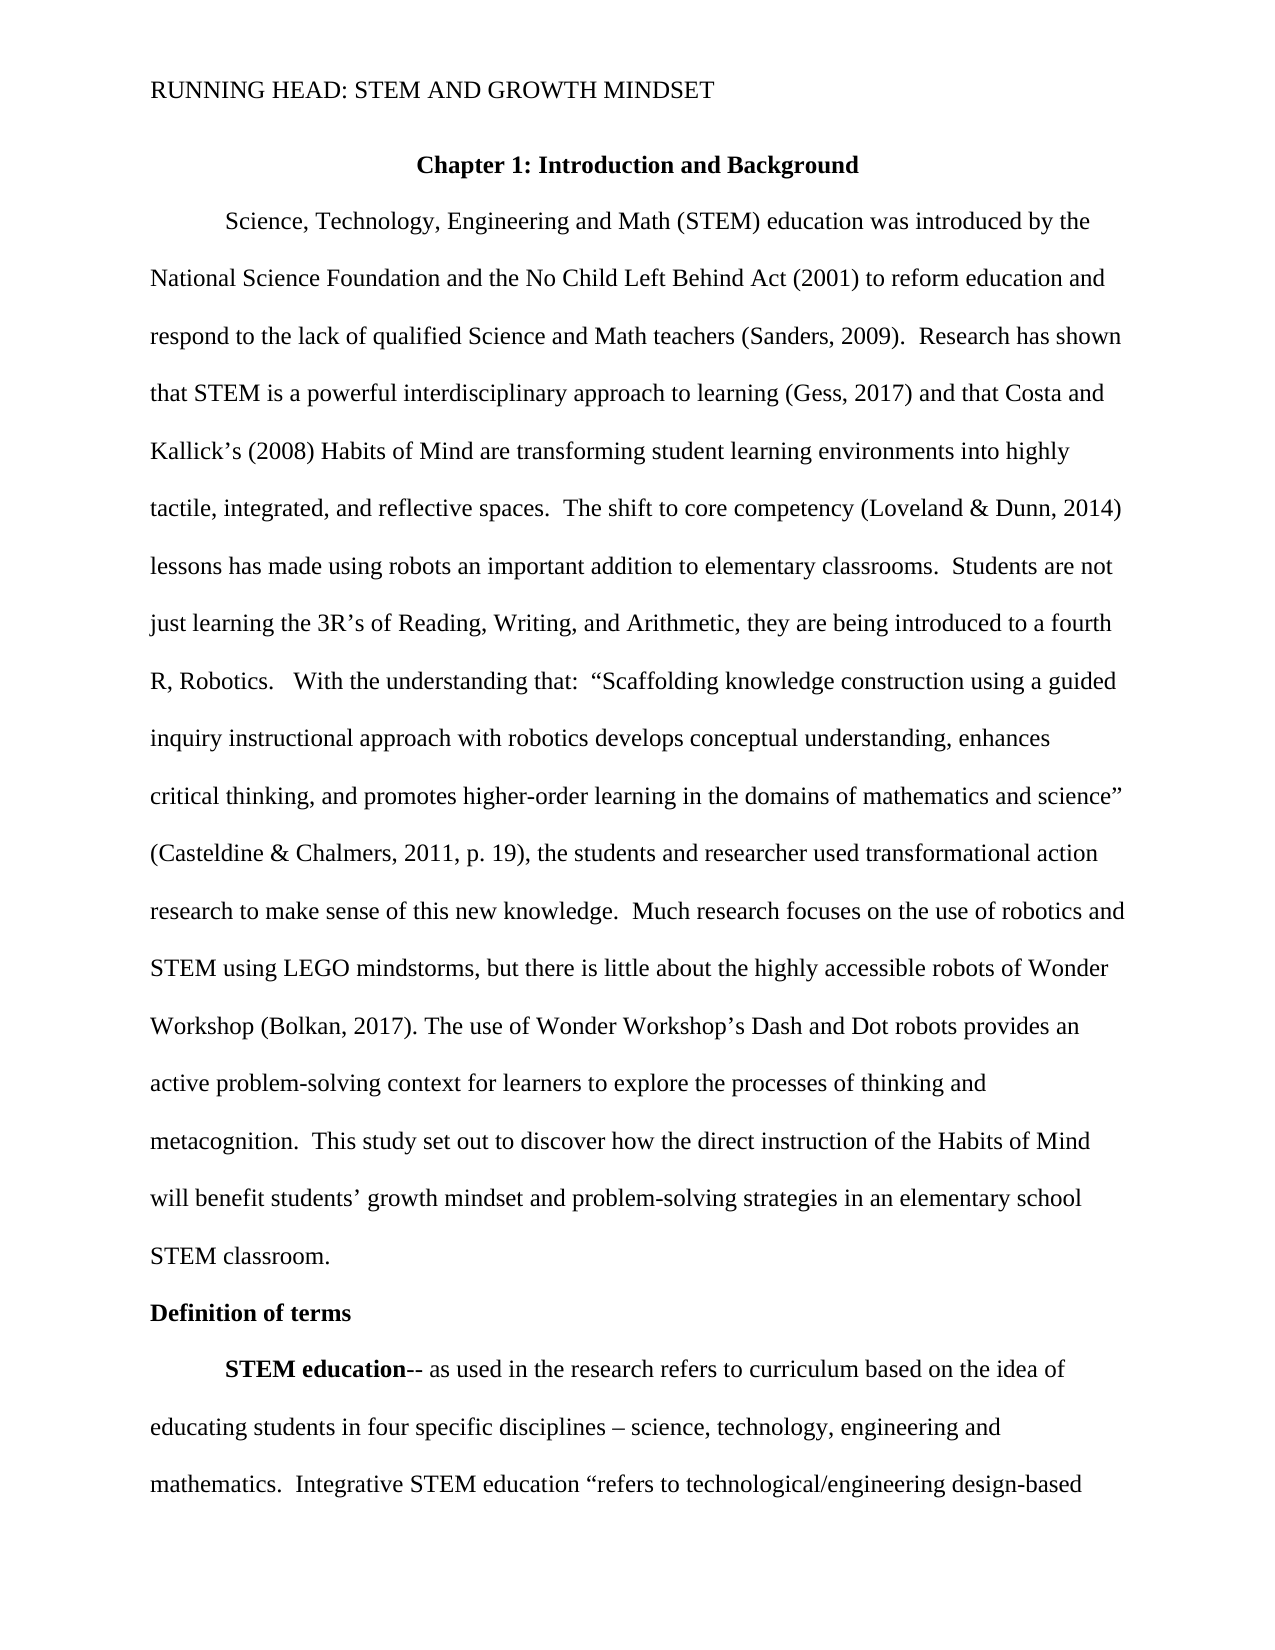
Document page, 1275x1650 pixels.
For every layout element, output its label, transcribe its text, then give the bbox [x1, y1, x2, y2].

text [150, 1354, 1125, 1498]
text Science, Technology, Engineering and Math (STEM) education was introduced by the National Science Foundation and the No Child Left Behind Act (2001) to reform education and respond to the lack of qualified Science and Math teachers (Sanders, 2009). Research has shown that STEM is a powerful interdisciplinary approach to learning (Gess, 2017) and that Costa and Kallick’s (2008) Habits of Mind are transforming student learning environments into highly tactile, integrated, and reflective spaces. The shift to core competency (Loveland & Dunn, 2014) lessons has made using robots an important addition to elementary classrooms. Students are not just learning the 3R’s of Reading, Writing, and Arithmetic, they are being introduced to a fourth R, Robotics. With the understanding that: “Scaffolding knowledge construction using a guided inquiry instructional approach with robotics develops conceptual understanding, enhances critical thinking, and promotes higher-order learning in the domains of mathematics and science” (Casteldine & Chalmers, 2011, p. 19), the students and researcher used transformational action research to make sense of this new knowledge. Much research focuses on the use of robotics and STEM using LEGO mindstorms, but there is little about the highly accessible robots of Wonder Workshop (Bolkan, 2017). The use of Wonder Workshop’s Dash and Dot robots provides an active problem-solving context for learners to explore the processes of thinking and metacognition. This study set out to discover how the direct instruction of the Habits of Mind will benefit students’ growth mindset and problem-solving strategies in an elementary school STEM classroom. [150, 206, 1125, 1270]
subtitle Chapter 1: Introduction and Background [150, 150, 1125, 179]
subtitle Definition of terms [150, 1298, 1125, 1327]
